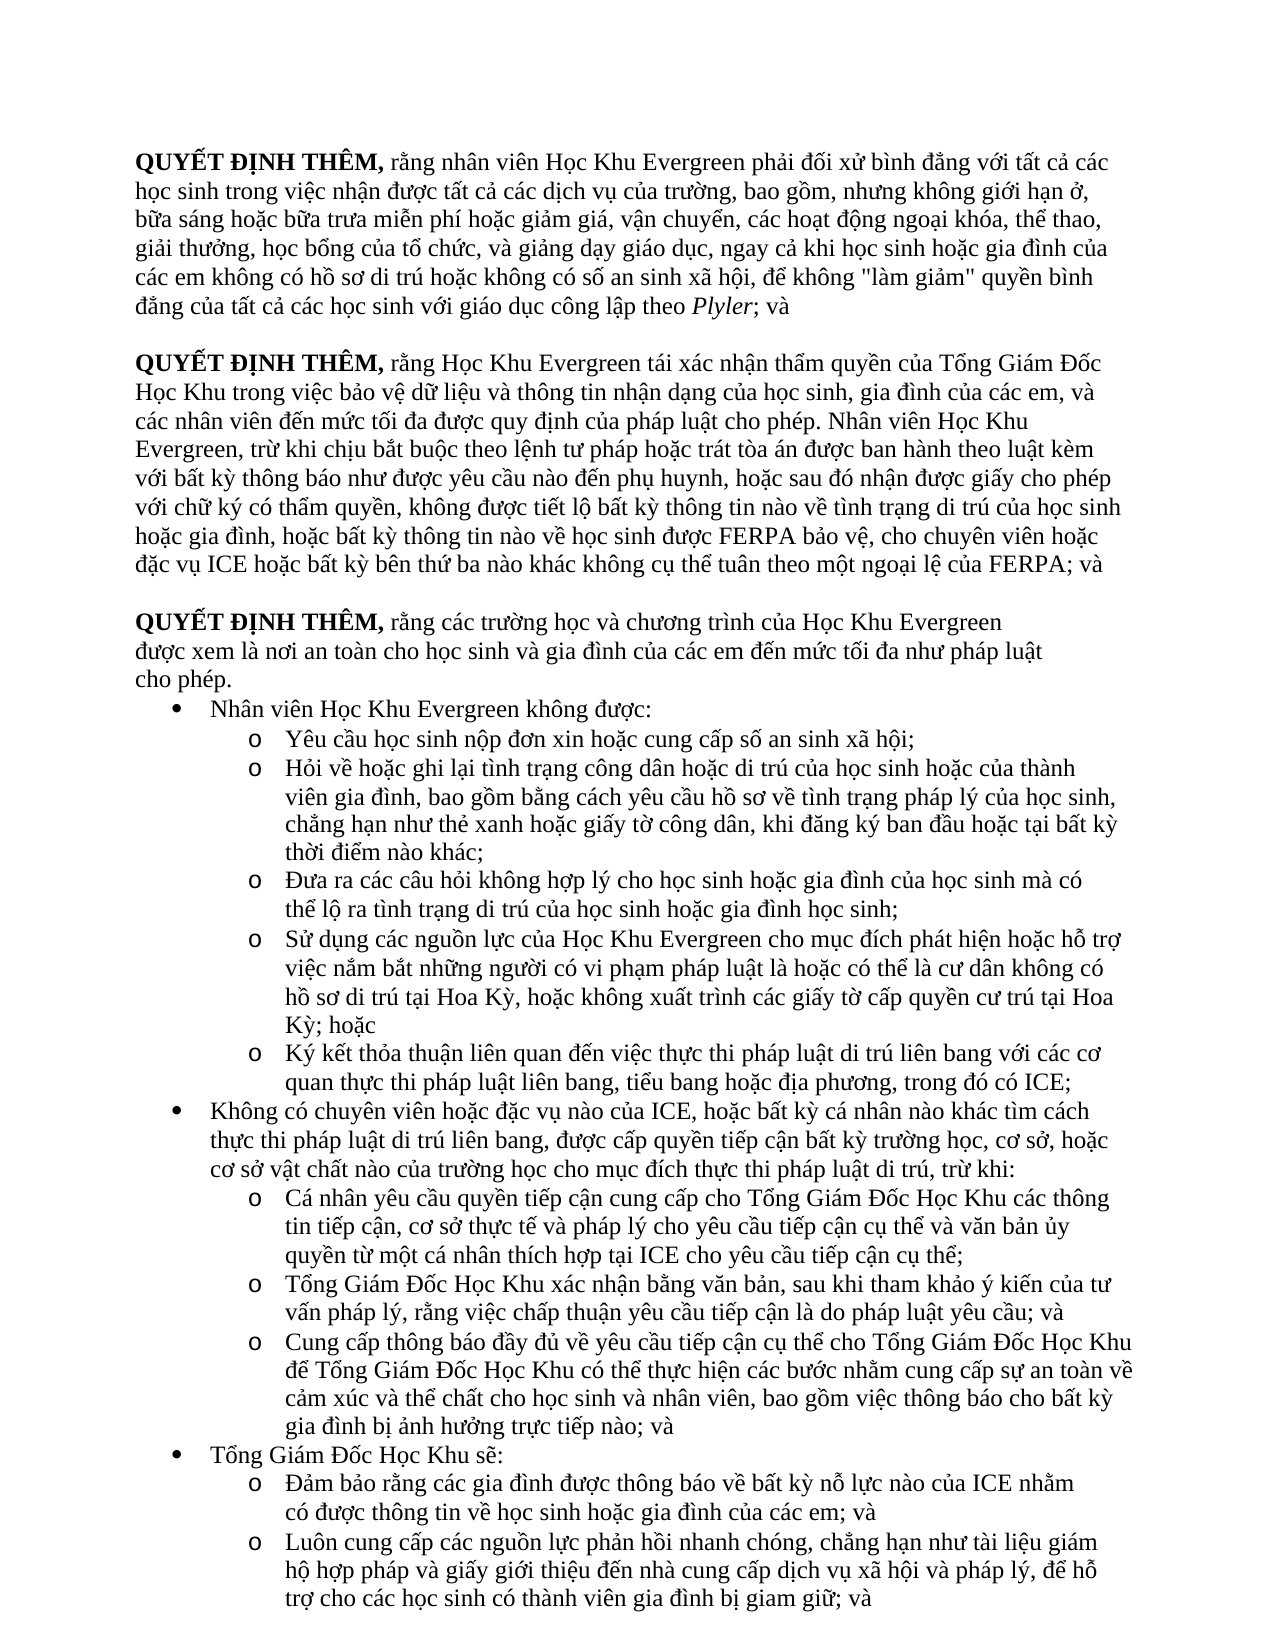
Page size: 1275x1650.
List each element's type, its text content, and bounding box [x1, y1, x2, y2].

list Cá nhân yêu cầu quyền tiếp cận cung cấp cho Tổng Giám Đốc Học Khu các thông tin tiếp cận, cơ sở thực tế và pháp lý cho yêu cầu tiếp cận cụ thể và văn bản ủy quyền từ một cá nhân thích hợp tại ICE cho yêu cầu tiếp cận cụ thể; [247, 1183, 1124, 1269]
list Đưa ra các câu hỏi không hợp lý cho học sinh hoặc gia đình của học sinh mà có thể lộ ra tình trạng di trú của học sinh hoặc gia đình học sinh; [247, 866, 1118, 924]
text QUYẾT ĐỊNH THÊM, rằng Học Khu Evergreen tái xác nhận thẩm quyền của Tổng Giám Đốc Học Khu trong việc bảo vệ dữ liệu và thông tin nhận dạng của học sinh, gia đình của các em, và các nhân viên đến mức tối đa được quy định của pháp luật cho phép. Nhân viên Học Khu Evergreen, trừ khi chịu bắt buộc theo lệnh tư pháp hoặc trát tòa án được ban hành theo luật kèm với bất kỳ thông báo như được yêu cầu nào đến phụ huynh, hoặc sau đó nhận được giấy cho phép với chữ ký có thẩm quyền, không được tiết lộ bất kỳ thông tin nào về tình trạng di trú của học sinh hoặc gia đình, hoặc bất kỳ thông tin nào về học sinh được FERPA bảo vệ, cho chuyên viên hoặc đặc vụ ICE hoặc bất kỳ bên thứ ba nào khác không cụ thể tuân theo một ngoại lệ của FERPA; và [135, 348, 1125, 578]
list Tổng Giám Đốc Học Khu xác nhận bằng văn bản, sau khi tham khảo ý kiến của tư vấn pháp lý, rằng việc chấp thuận yêu cầu tiếp cận là do pháp luật yêu cầu; và [247, 1269, 1131, 1327]
list Tổng Giám Đốc Học Khu sẽ: [172, 1440, 1148, 1468]
list Nhân viên Học Khu Evergreen không được: [172, 693, 1148, 723]
list Ký kết thỏa thuận liên quan đến việc thực thi pháp luật di trú liên bang với các cơ quan thực thi pháp luật liên bang, tiểu bang hoặc địa phương, trong đó có ICE; [247, 1038, 1108, 1096]
list Hỏi về hoặc ghi lại tình trạng công dân hoặc di trú của học sinh hoặc của thành viên gia đình, bao gồm bằng cách yêu cầu hồ sơ về tình trạng pháp lý của học sinh, chẳng hạn như thẻ xanh hoặc giấy tờ công dân, khi đăng ký ban đầu hoặc tại bất kỳ thời điểm nào khác; [247, 753, 1124, 866]
list Yêu cầu học sinh nộp đơn xin hoặc cung cấp số an sinh xã hội; [247, 723, 1148, 753]
list Sử dụng các nguồn lực của Học Khu Evergreen cho mục đích phát hiện hoặc hỗ trợ việc nắm bắt những người có vi phạm pháp luật là hoặc có thể là cư dân không có hồ sơ di trú tại Hoa Kỳ, hoặc không xuất trình các giấy tờ cấp quyền cư trú tại Hoa Kỳ; hoặc [247, 924, 1128, 1038]
list Cung cấp thông báo đầy đủ về yêu cầu tiếp cận cụ thể cho Tổng Giám Đốc Học Khu để Tổng Giám Đốc Học Khu có thể thực hiện các bước nhằm cung cấp sự an toàn về cảm xúc và thể chất cho học sinh và nhân viên, bao gồm việc thông báo cho bất kỳ gia đình bị ảnh hưởng trực tiếp nào; và [247, 1327, 1137, 1439]
text QUYẾT ĐỊNH THÊM, rằng các trường học và chương trình của Học Khu Evergreen được xem là nơi an toàn cho học sinh và gia đình của các em đến mức tối đa như pháp luật cho phép. [135, 607, 1045, 693]
text QUYẾT ĐỊNH THÊM, rằng nhân viên Học Khu Evergreen phải đối xử bình đẳng với tất cả các học sinh trong việc nhận được tất cả các dịch vụ của trường, bao gồm, nhưng không giới hạn ở, bữa sáng hoặc bữa trưa miễn phí hoặc giảm giá, vận chuyển, các hoạt động ngoại khóa, thể thao, giải thưởng, học bổng của tổ chức, và giảng dạy giáo dục, ngay cả khi học sinh hoặc gia đình của các em không có hồ sơ di trú hoặc không có số an sinh xã hội, để không "làm giảm" quyền bình đẳng của tất cả các học sinh với giáo dục công lập theo Plyler; và [135, 147, 1130, 319]
list Không có chuyên viên hoặc đặc vụ nào của ICE, hoặc bất kỳ cá nhân nào khác tìm cách thực thi pháp luật di trú liên bang, được cấp quyền tiếp cận bất kỳ trường học, cơ sở, hoặc cơ sở vật chất nào của trường học cho mục đích thực thi pháp luật di trú, trừ khi: [172, 1096, 1132, 1183]
list Luôn cung cấp các nguồn lực phản hồi nhanh chóng, chẳng hạn như tài liệu giám hộ hợp pháp và giấy giới thiệu đến nhà cung cấp dịch vụ xã hội và pháp lý, để hỗ trợ cho các học sinh có thành viên gia đình bị giam giữ; và [247, 1527, 1125, 1612]
list Đảm bảo rằng các gia đình được thông báo về bất kỳ nỗ lực nào của ICE nhằm có được thông tin về học sinh hoặc gia đình của các em; và [247, 1469, 1089, 1526]
